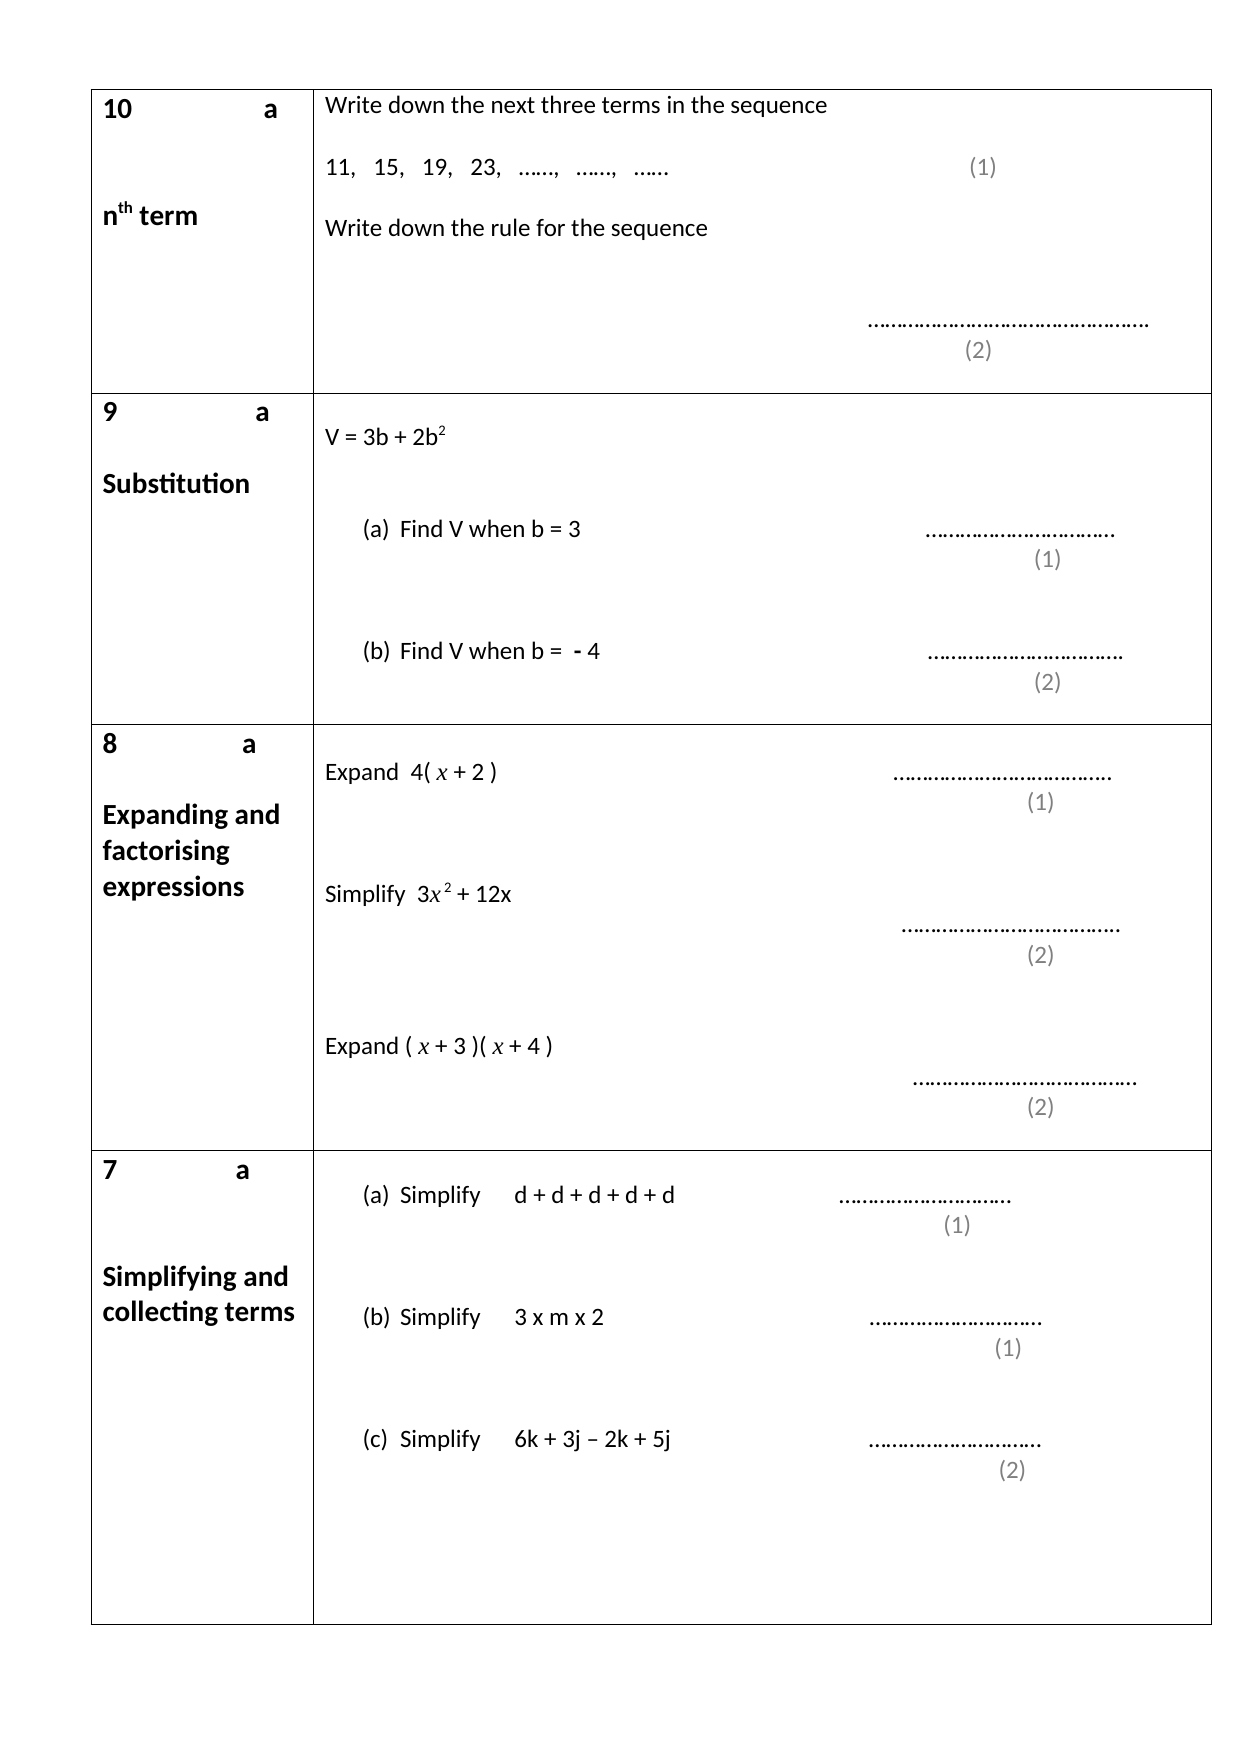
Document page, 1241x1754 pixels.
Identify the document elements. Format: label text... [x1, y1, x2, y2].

table_cell 9 a Substitution [92, 394, 313, 724]
table_cell Simplify d + d + d + d + d ………………………… (1) Simplify 3 x m x 2 ………………………… (1) Simplify 6k + 3j – 2k + 5j ………………………… (2) [314, 1151, 1211, 1624]
table_header 10 a nth term [92, 90, 313, 392]
table_cell V = 3b + 2b2 Find V when b = 3 …………………………… (1) Find V when b = - 4 ……………………………. (2) [314, 394, 1211, 724]
table_cell 7 a Simplifying and collecting terms [92, 1151, 313, 1624]
table_cell Expand 4( x + 2 ) ……………………………….. (1) Simplify 3x 2 + 12x ……………………………….. (2) Expand ( x + 3 )( x + 4 ) ………………………………… (2) [314, 725, 1211, 1150]
table_cell 8 a Expanding and factorising expressions [92, 725, 313, 1150]
table_header Write down the next three terms in the sequence 11, 15, 19, 23, ……, ……, …… (1) Write down the rule for the sequence …………………………………………. (2) [314, 90, 1211, 392]
